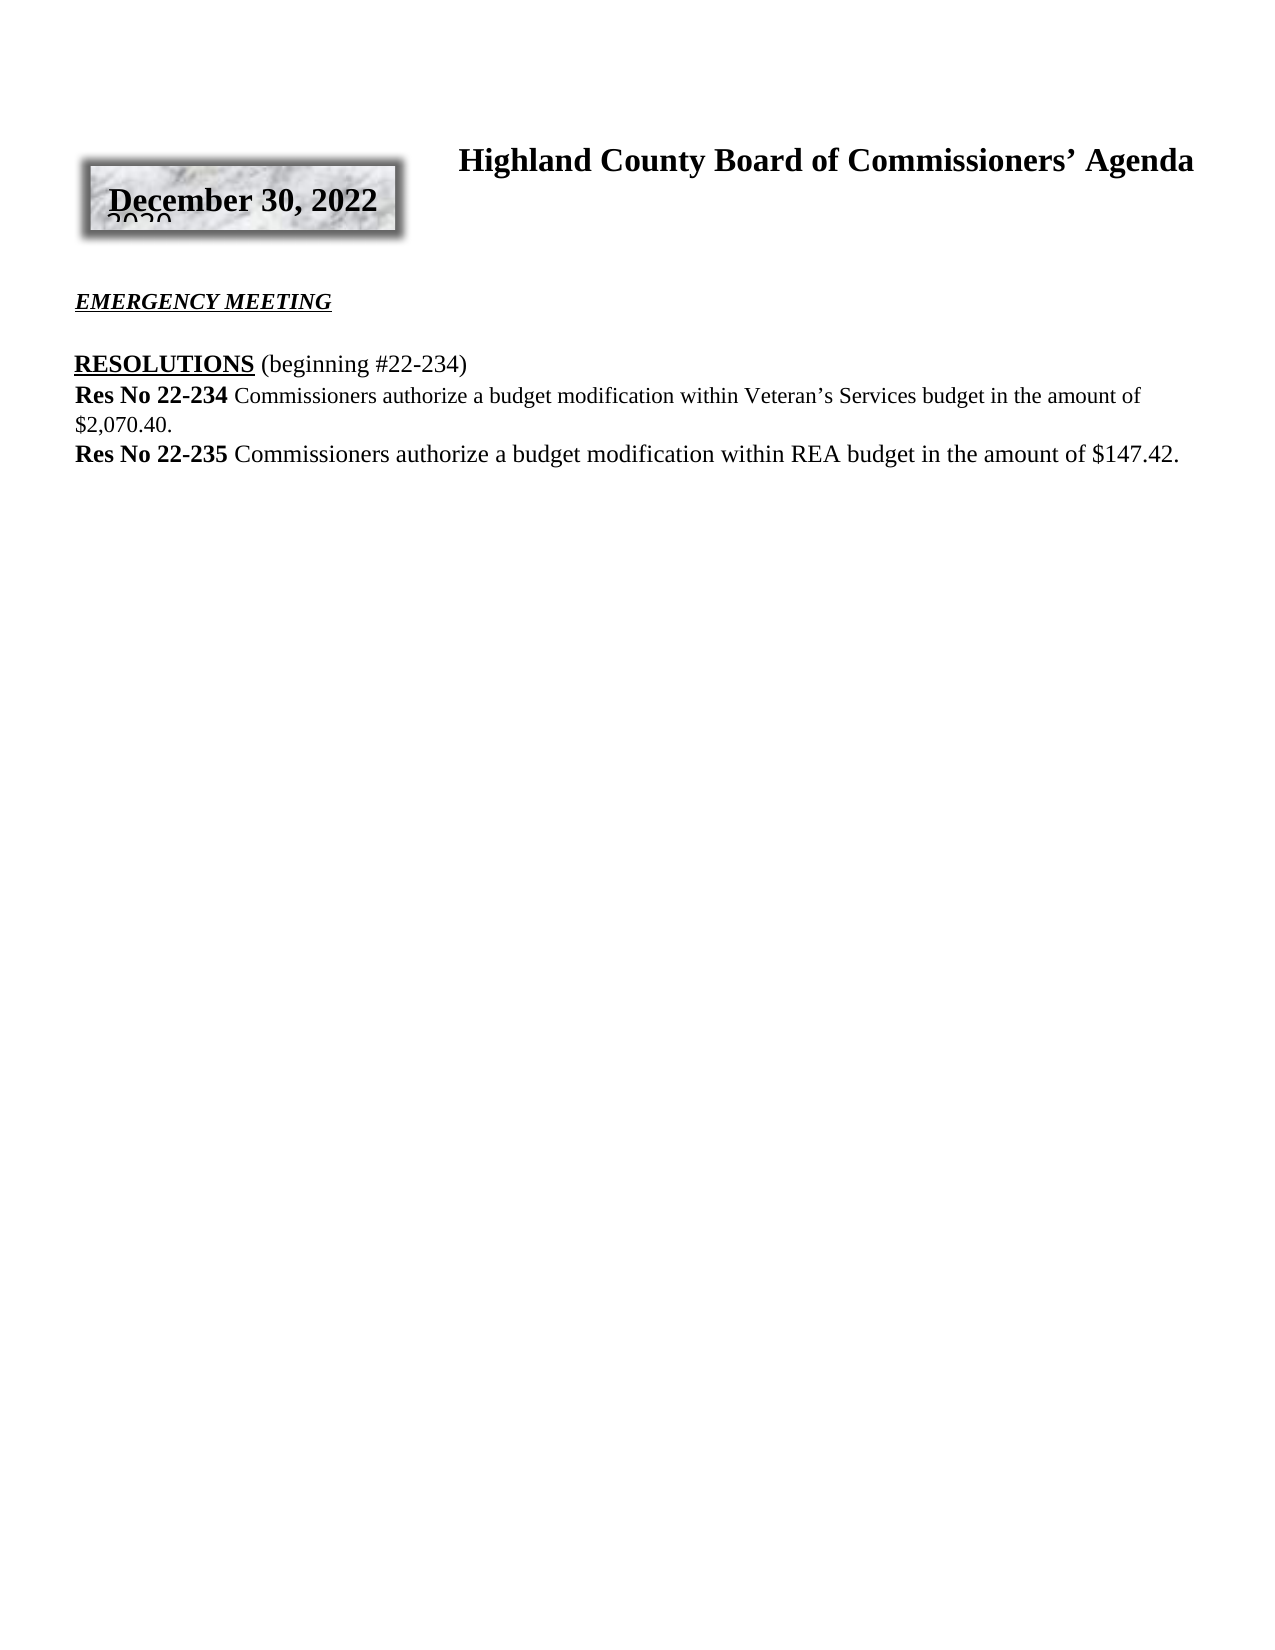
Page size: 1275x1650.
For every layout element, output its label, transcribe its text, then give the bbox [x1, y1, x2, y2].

text EMERGENCY MEETING [75, 288, 1228, 314]
text RESOLUTIONS (beginning #22-234) [74, 349, 1228, 378]
text December 30, 2022 [75, 184, 1228, 218]
picture [90, 166, 396, 184]
picture [90, 218, 396, 230]
text Res No 22-235 Commissioners authorize a budget modification within REA budget in the amount of $147.42. [75, 439, 1228, 468]
text Highland County Board of Commissioners’ Agenda [374, 143, 1228, 178]
text Res No 22-234 Commissioners authorize a budget modification within Veteran’s Services budget in the amount of $2,070.40. [75, 380, 1228, 437]
